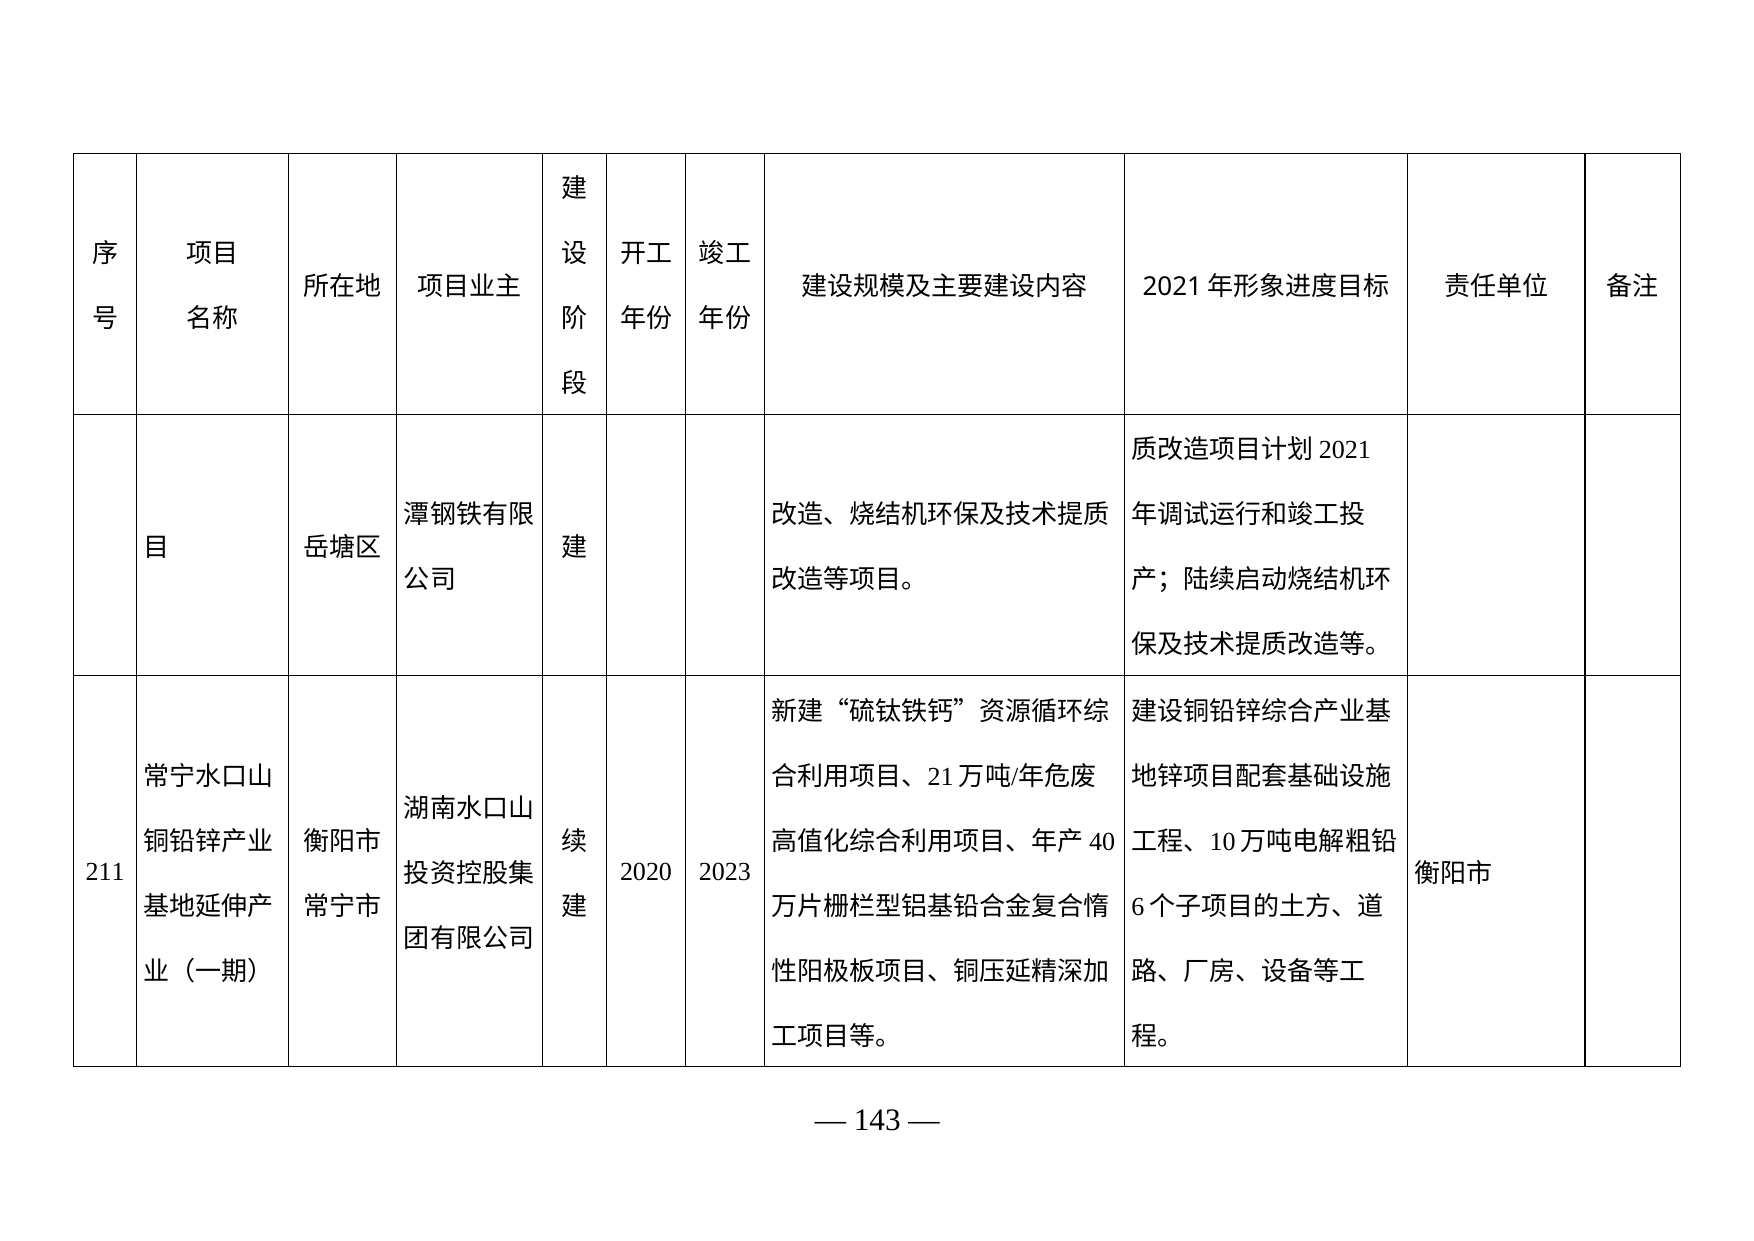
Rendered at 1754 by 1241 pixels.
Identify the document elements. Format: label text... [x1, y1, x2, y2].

table_header 责任单位 [1408, 154, 1584, 414]
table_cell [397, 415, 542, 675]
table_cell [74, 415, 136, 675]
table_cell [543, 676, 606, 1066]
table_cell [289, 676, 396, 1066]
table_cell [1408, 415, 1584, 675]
table_header 备注 [1586, 154, 1680, 414]
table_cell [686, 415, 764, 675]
table_header 项目 名称 [137, 154, 288, 414]
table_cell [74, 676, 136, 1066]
table_header 竣工 年份 [686, 154, 764, 414]
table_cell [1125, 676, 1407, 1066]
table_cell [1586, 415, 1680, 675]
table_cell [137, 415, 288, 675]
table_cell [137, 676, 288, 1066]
table_header 开工 年份 [607, 154, 685, 414]
table_header 项目业主 [397, 154, 542, 414]
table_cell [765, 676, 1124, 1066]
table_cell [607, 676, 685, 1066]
table_header 建设规模及主要建设内容 [765, 154, 1124, 414]
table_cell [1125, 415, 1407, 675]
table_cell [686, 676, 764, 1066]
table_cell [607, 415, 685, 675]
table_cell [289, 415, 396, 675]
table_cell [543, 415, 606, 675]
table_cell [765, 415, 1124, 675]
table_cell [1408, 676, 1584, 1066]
table_header 2021年形象进度目标 [1125, 154, 1407, 414]
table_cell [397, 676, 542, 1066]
table_header 序号 [74, 154, 136, 414]
table_header 建设 阶段 [543, 154, 606, 414]
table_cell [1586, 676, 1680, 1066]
table_header 所在地 [289, 154, 396, 414]
